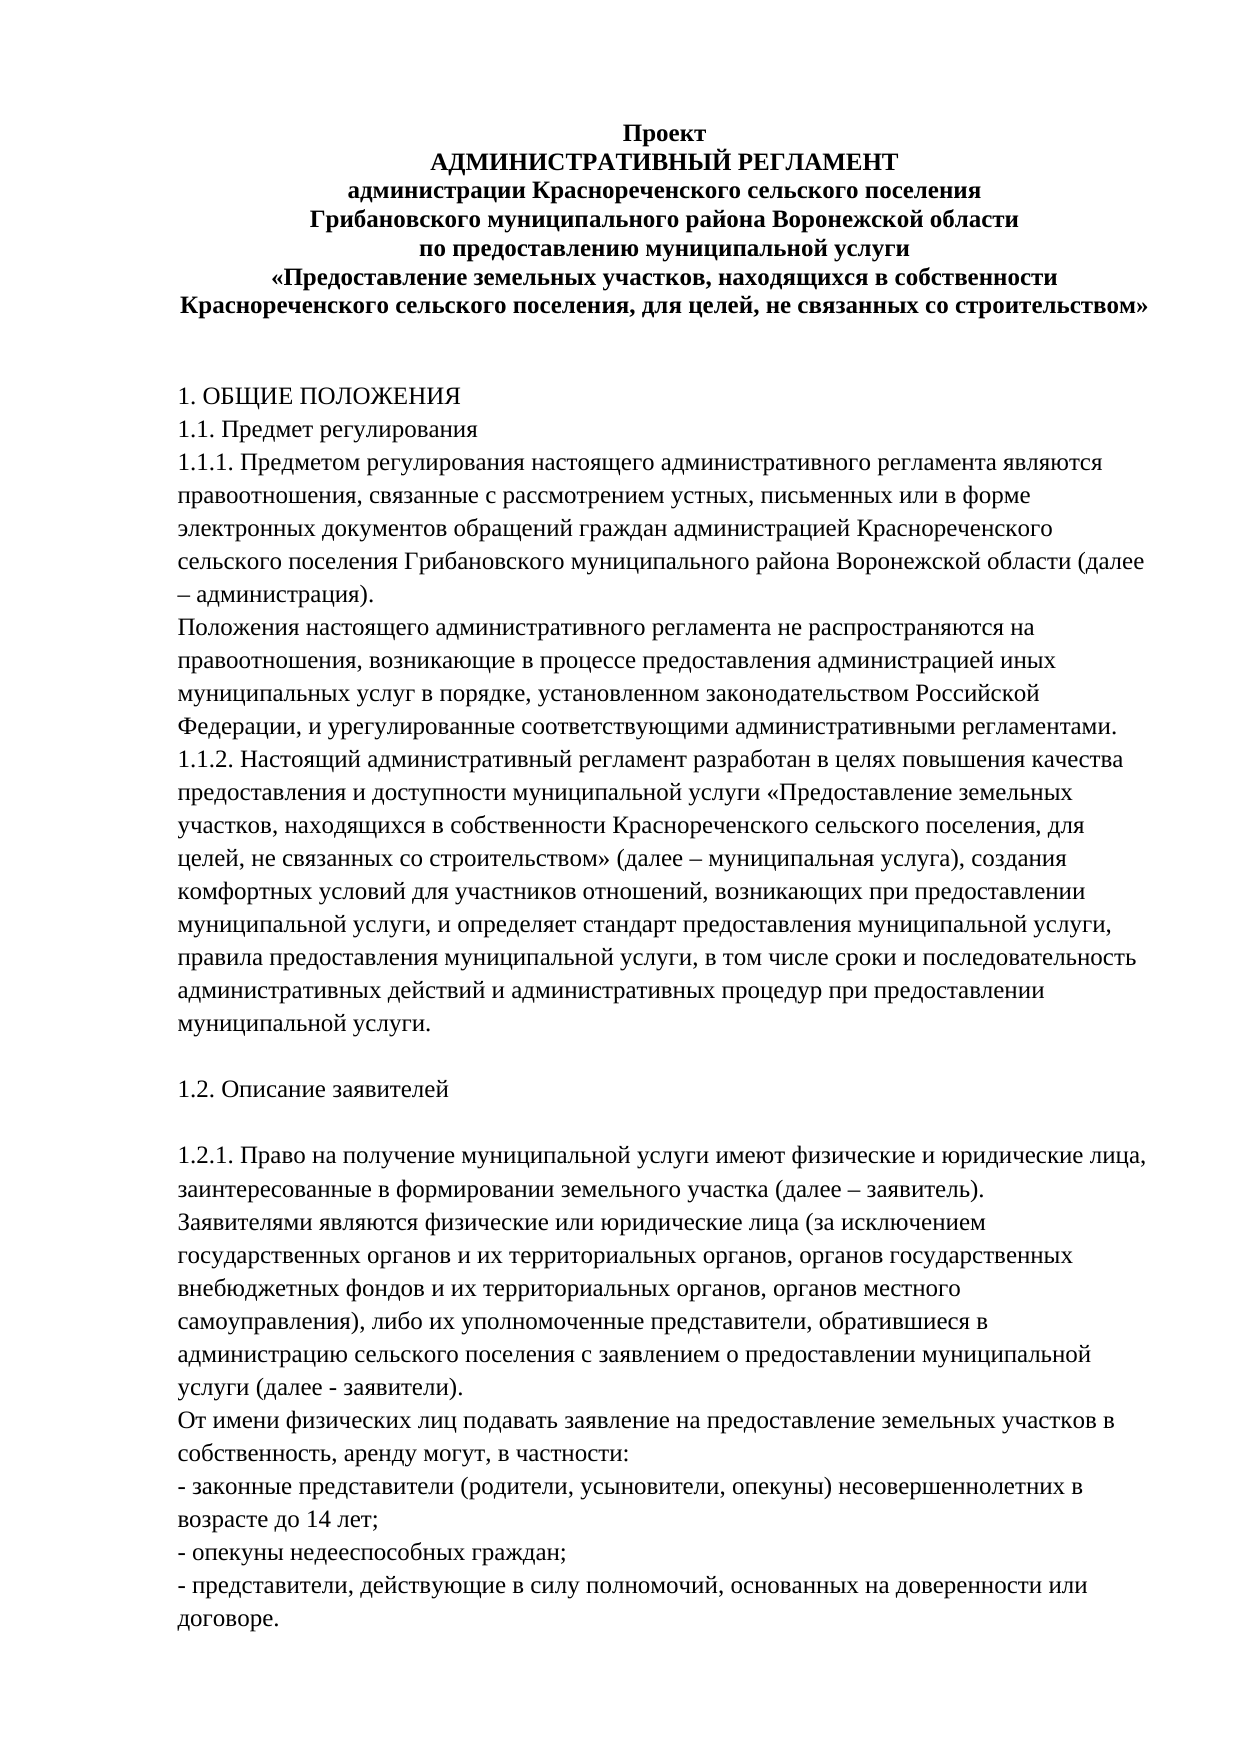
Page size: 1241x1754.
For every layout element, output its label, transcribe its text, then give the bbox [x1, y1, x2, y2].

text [177, 348, 1152, 1632]
text по предоставлению муниципальной услуги [177, 233, 1152, 262]
text «Предоставление земельных участков, находящихся в собственности Краснореченского сельского поселения, для целей, не связанных со строительством» [177, 262, 1152, 319]
text администрации Краснореченского сельского поселения [177, 176, 1152, 204]
text АДМИНИСТРАТИВНЫЙ РЕГЛАМЕНТ [177, 147, 1152, 176]
text Проект [177, 118, 1152, 147]
text Грибановского муниципального района Воронежской области [177, 204, 1152, 233]
